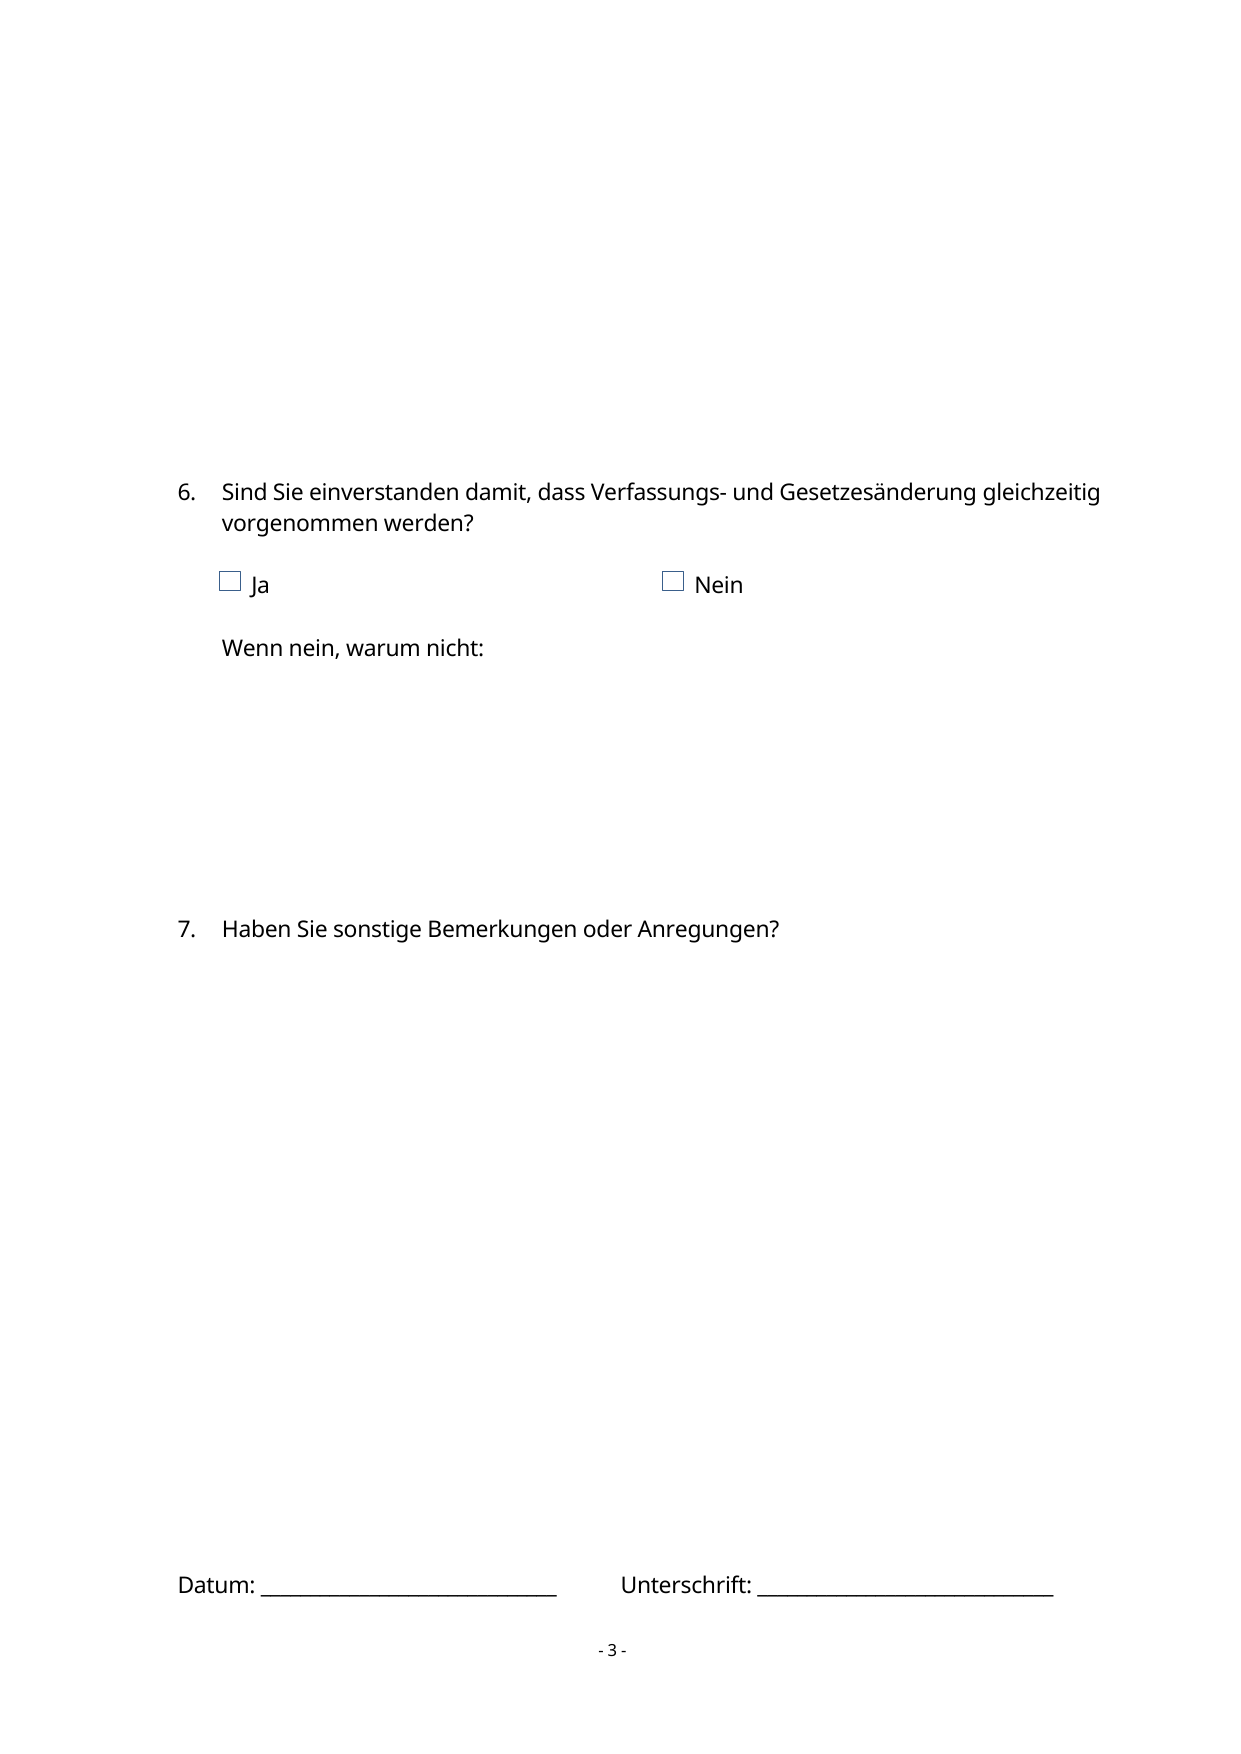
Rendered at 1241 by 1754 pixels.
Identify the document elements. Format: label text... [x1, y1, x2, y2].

text 6. Sind Sie einverstanden damit, dass Verfassungs- und Gesetzesänderung gleichzeitig vorgenommen werden? [177, 475, 1157, 538]
text Wenn nein, warum nicht: [177, 632, 1157, 663]
text Ja Nein [177, 569, 1157, 600]
text 7. Haben Sie sonstige Bemerkungen oder Anregungen? [177, 913, 1157, 944]
text Datum: ______________________________ Unterschrift: ______________________________ [177, 1569, 1157, 1600]
